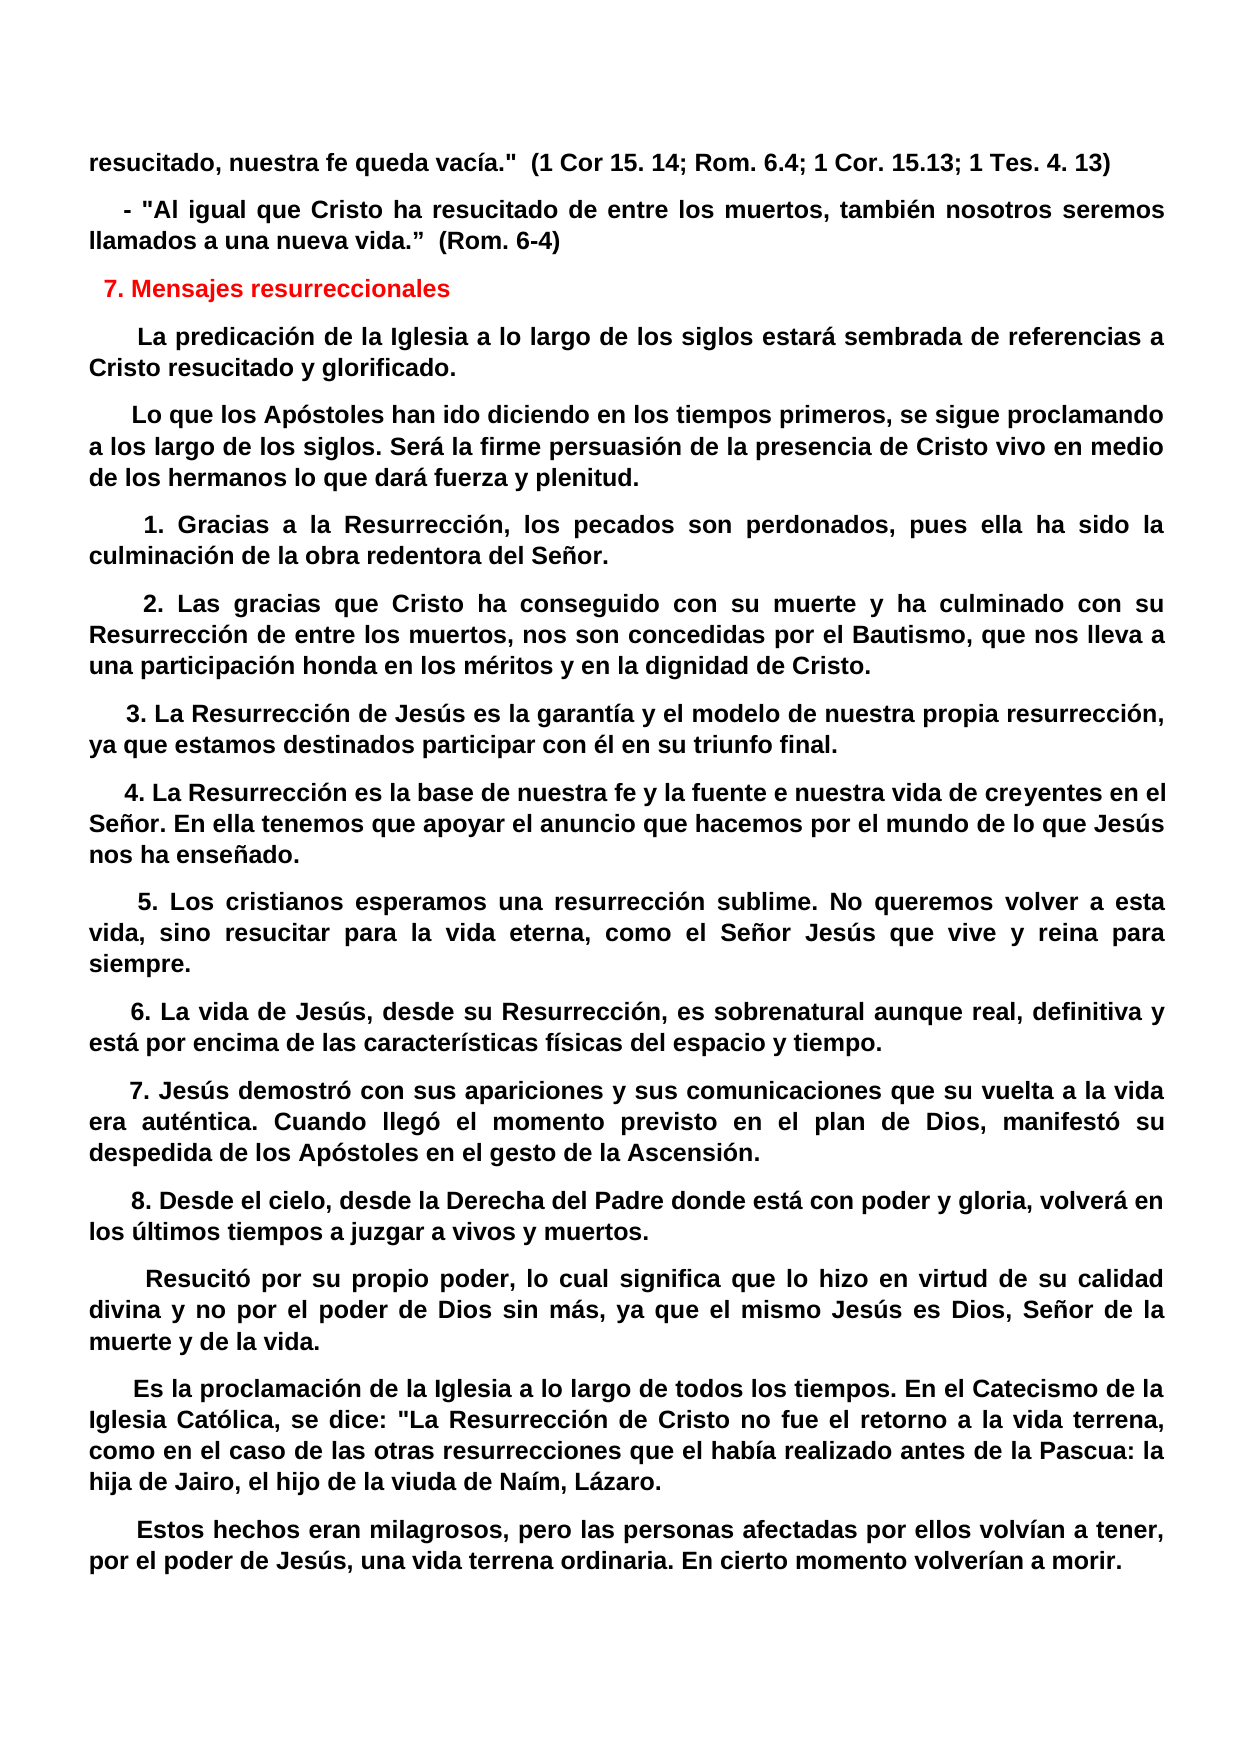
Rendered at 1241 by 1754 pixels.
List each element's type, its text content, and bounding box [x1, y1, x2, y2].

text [88, 148, 1167, 176]
text Lo que los Apóstoles han ido diciendo en los tiempos primeros, se sigue proclamando a los largo de los siglos. Será la firme persuasión de la presencia de Cristo vivo en medio de los hermanos lo que dará fuerza y plenitud. [88, 401, 1167, 491]
text 7. Jesús demostró con sus apariciones y sus comunicaciones que su vuelta a la vida era auténtica. Cuando llegó el momento previsto en el plan de Dios, manifestó su despedida de los Apóstoles en el gesto de la Ascensión. [88, 1076, 1167, 1167]
text 7. Mensajes resurreccionales [88, 274, 1167, 303]
text 4. La Resurrección es la base de nuestra fe y la fuente e nuestra vida de cre­yentes en el Señor. En ella tenemos que apoyar el anuncio que hacemos por el mundo de lo que Jesús nos ha ense­ñado. [88, 778, 1167, 868]
text 5. Los cristianos esperamos una resurrección sublime. No queremos volver a esta vida, sino resucitar para la vida eterna, como el Señor Jesús que vive y reina para siempre. [88, 887, 1167, 978]
text 2. Las gracias que Cristo ha conseguido con su muerte y ha culminado con su Resurrección de entre los muertos, nos son concedidas por el Bautismo, que nos lleva a una participación honda en los méritos y en la dignidad de Cristo. [88, 589, 1167, 680]
text 1. Gracias a la Resurrección, los pecados son perdonados, pues ella ha sido la culminación de la obra redentora del Señor. [88, 510, 1167, 570]
text Estos hechos eran milagrosos, pero las personas afectadas por ellos volvían a tener, por el poder de Jesús, una vida terrena ordinaria. En cierto momento volverían a morir. [88, 1515, 1167, 1575]
text 6. La vida de Jesús, desde su Resurrección, es sobrenatural aunque real, definitiva y está por encima de las características físicas del espacio y tiempo. [88, 997, 1167, 1057]
text Es la proclamación de la Iglesia a lo largo de todos los tiempos. En el Catecismo de la Iglesia Católica, se dice: "La Resurrección de Cristo no fue el retorno a la vida terrena, como en el caso de las otras resurrecciones que el había realizado antes de la Pascua: la hija de Jairo, el hijo de la viuda de Naím, Lázaro. [88, 1374, 1167, 1496]
text La predicación de la Iglesia a lo largo de los siglos estará sembrada de referencias a Cristo resucitado y glorificado. [88, 322, 1167, 382]
text 8. Desde el cielo, desde la Derecha del Padre donde está con poder y gloria, volverá en los últimos tiempos a juzgar a vivos y muertos. [88, 1186, 1167, 1246]
text - "Al igual que Cristo ha resucitado de entre los muertos, también nosotros seremos llamados a una nueva vida.” (Rom. 6-4) [88, 195, 1167, 255]
text Resucitó por su propio poder, lo cual significa que lo hizo en virtud de su calidad divina y no por el poder de Dios sin más, ya que el mismo Jesús es Dios, Señor de la muerte y de la vida. [88, 1264, 1167, 1355]
text 3. La Resurrección de Jesús es la garantía y el modelo de nuestra propia resurrección, ya que estamos destinados participar con él en su triunfo final. [88, 699, 1167, 759]
